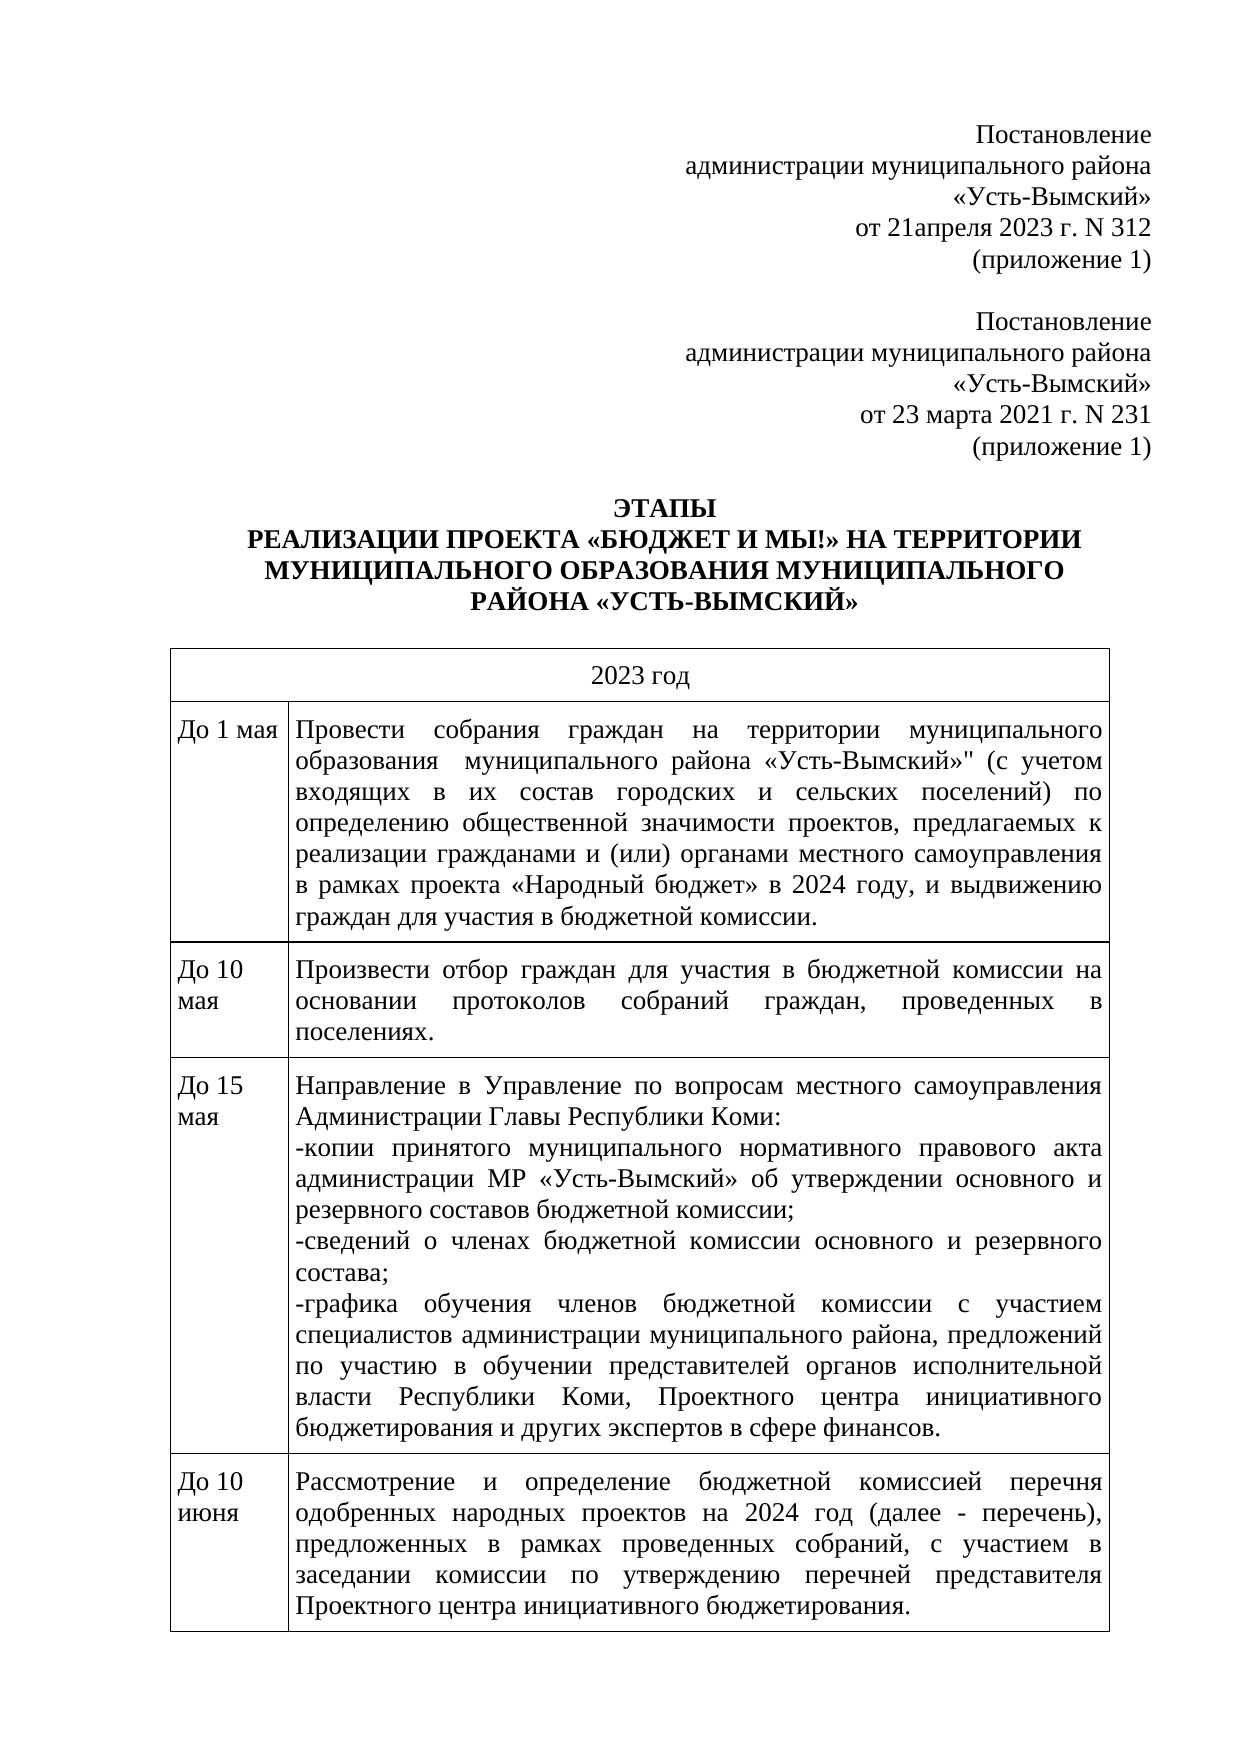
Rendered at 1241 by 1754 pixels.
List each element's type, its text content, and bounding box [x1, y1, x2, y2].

text «Усть-Вымский» [177, 180, 1152, 212]
text от 21апреля 2023 г. N 312 [177, 212, 1152, 243]
table_cell Провести собрания граждан на территории муниципального образования муниципального района «Усть-Вымский»" (с учетом входящих в их состав городских и сельских поселений) по определению общественной значимости проектов, предлагаемых к реализации гражданами и (или) органами местного самоуправления в рамках проекта «Народный бюджет» в 2024 году, и выдвижению граждан для участия в бюджетной комиссии. [289, 702, 1109, 941]
table_cell До 10 июня [171, 1454, 288, 1631]
text ЭТАПЫ [177, 492, 1152, 523]
table_cell До 1 мая [171, 702, 288, 941]
table_cell Направление в Управление по вопросам местного самоуправления Администрации Главы Республики Коми: -копии принятого муниципального нормативного правового акта администрации МР «Усть-Вымский» об утверждении основного и резервного составов бюджетной комиссии; -сведений о членах бюджетной комиссии основного и резервного состава; -графика обучения членов бюджетной комиссии с участием специалистов администрации муниципального района, предложений по участию в обучении представителей органов исполнительной власти Республики Коми, Проектного центра инициативного бюджетирования и других экспертов в сфере финансов. [289, 1058, 1109, 1453]
table_cell До 15 мая [171, 1058, 288, 1453]
table_cell До 10 мая [171, 943, 288, 1057]
text РЕАЛИЗАЦИИ ПРОЕКТА «БЮДЖЕТ И МЫ!» НА ТЕРРИТОРИИ [177, 523, 1152, 554]
table_header 2023 год [171, 649, 1109, 701]
text МУНИЦИПАЛЬНОГО ОБРАЗОВАНИЯ МУНИЦИПАЛЬНОГО [177, 554, 1152, 585]
text от 23 марта 2021 г. N 231 [177, 398, 1152, 429]
text «Усть-Вымский» [177, 367, 1152, 398]
table_cell Рассмотрение и определение бюджетной комиссией перечня одобренных народных проектов на 2024 год (далее - перечень), предложенных в рамках проведенных собраний, с участием в заседании комиссии по утверждению перечней представителя Проектного центра инициативного бюджетирования. [289, 1454, 1109, 1631]
text Постановление [177, 118, 1152, 149]
table_cell Произвести отбор граждан для участия в бюджетной комиссии на основании протоколов собраний граждан, проведенных в поселениях. [289, 943, 1109, 1057]
text (приложение 1) [177, 429, 1152, 461]
text администрации муниципального района [177, 336, 1152, 367]
text Постановление [177, 305, 1152, 336]
text (приложение 1) [177, 243, 1152, 274]
text администрации муниципального района [177, 149, 1152, 180]
text РАЙОНА «УСТЬ-ВЫМСКИЙ» [177, 585, 1152, 616]
